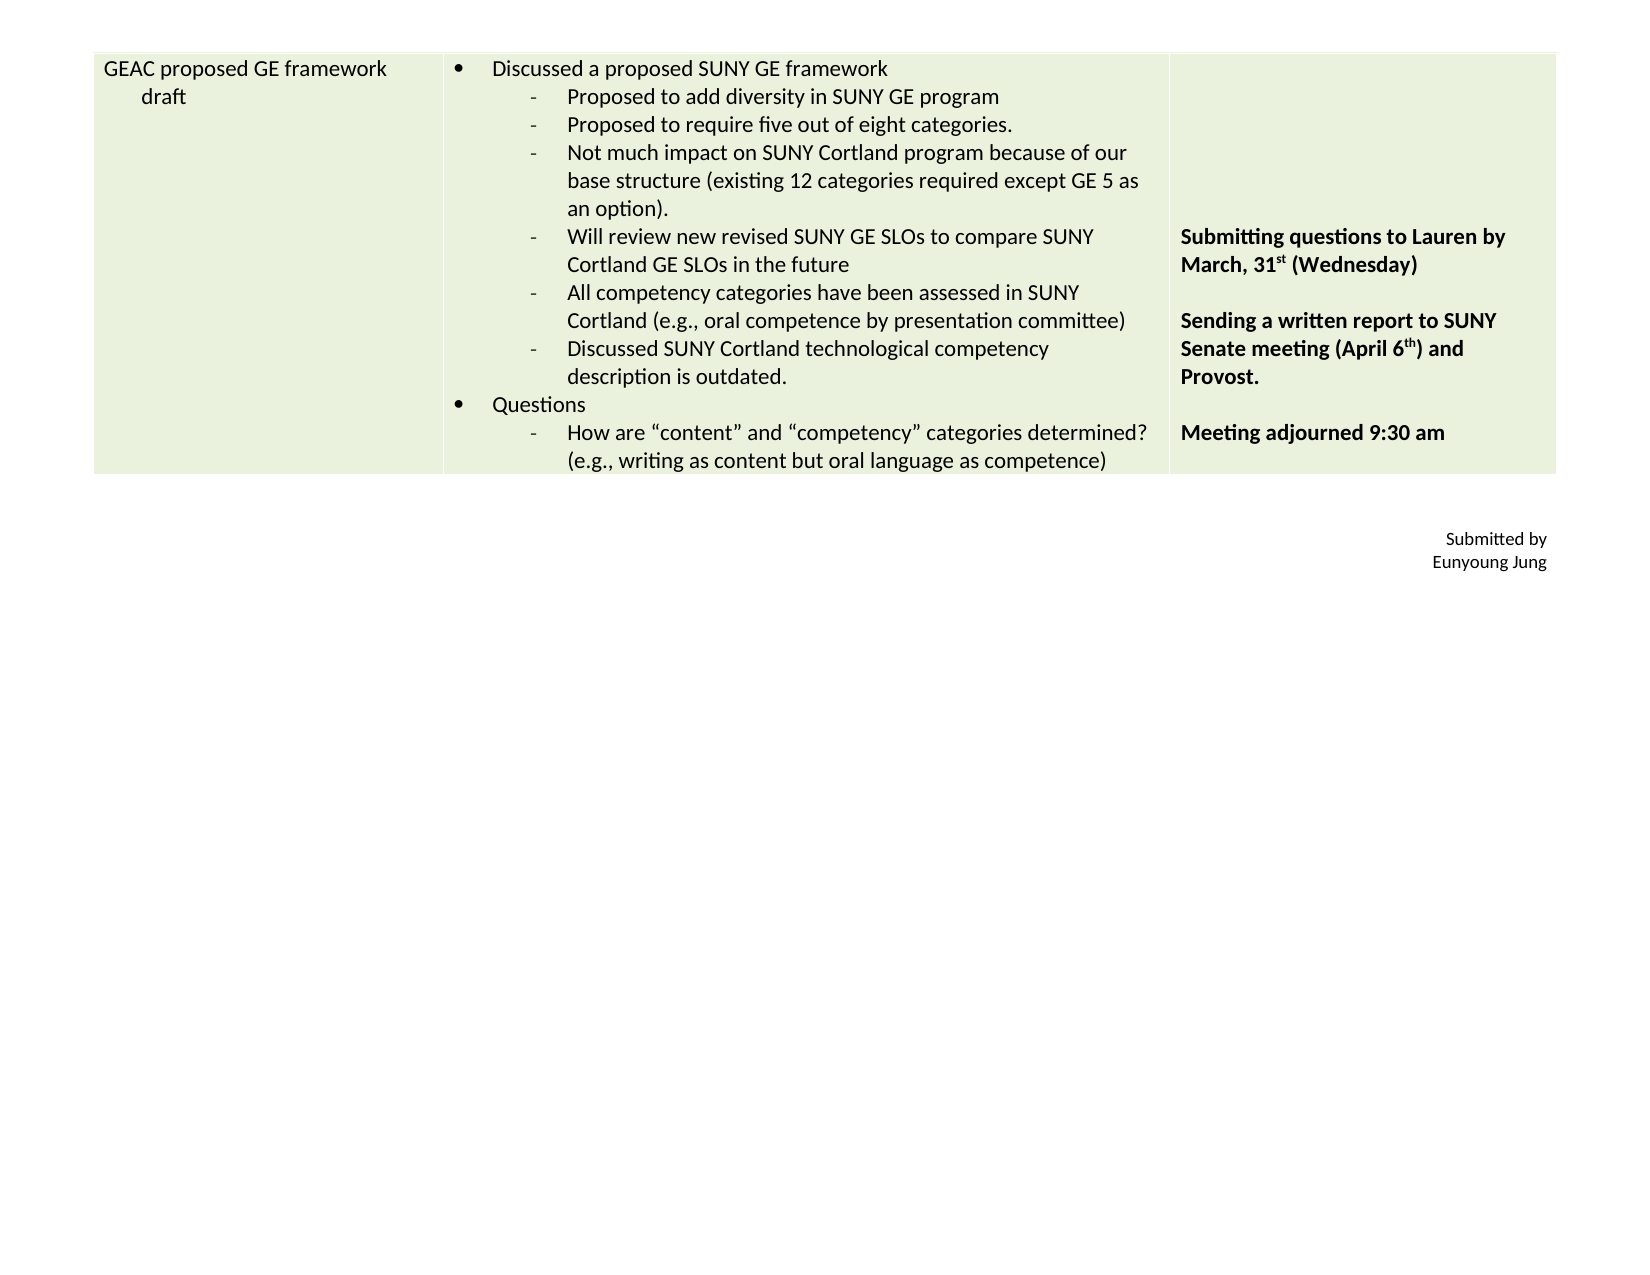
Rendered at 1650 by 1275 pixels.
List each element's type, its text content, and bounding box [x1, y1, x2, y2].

text Eunyoung Jung [150, 550, 1547, 573]
table_cell Discussed a proposed SUNY GE framework Proposed to add diversity in SUNY GE program Proposed to require five out of eight categories. Not much impact on SUNY Cortland program because of our base structure (existing 12 categories required except GE 5 as an option). Will review new revised SUNY GE SLOs to compare SUNY Cortland GE SLOs in the future All competency categories have been assessed in SUNY Cortland (e.g., oral competence by presentation committee) Discussed SUNY Cortland technological competency description is outdated. Questions How are “content” and “competency” categories determined? (e.g., writing as content but oral language as competence) [444, 54, 1169, 474]
text Submitted by [150, 527, 1547, 550]
table_cell Submitting questions to Lauren by March, 31st (Wednesday) Sending a written report to SUNY Senate meeting (April 6th) and Provost. Meeting adjourned 9:30 am [1170, 54, 1556, 474]
table_cell GEAC proposed GE framework draft [94, 54, 443, 474]
